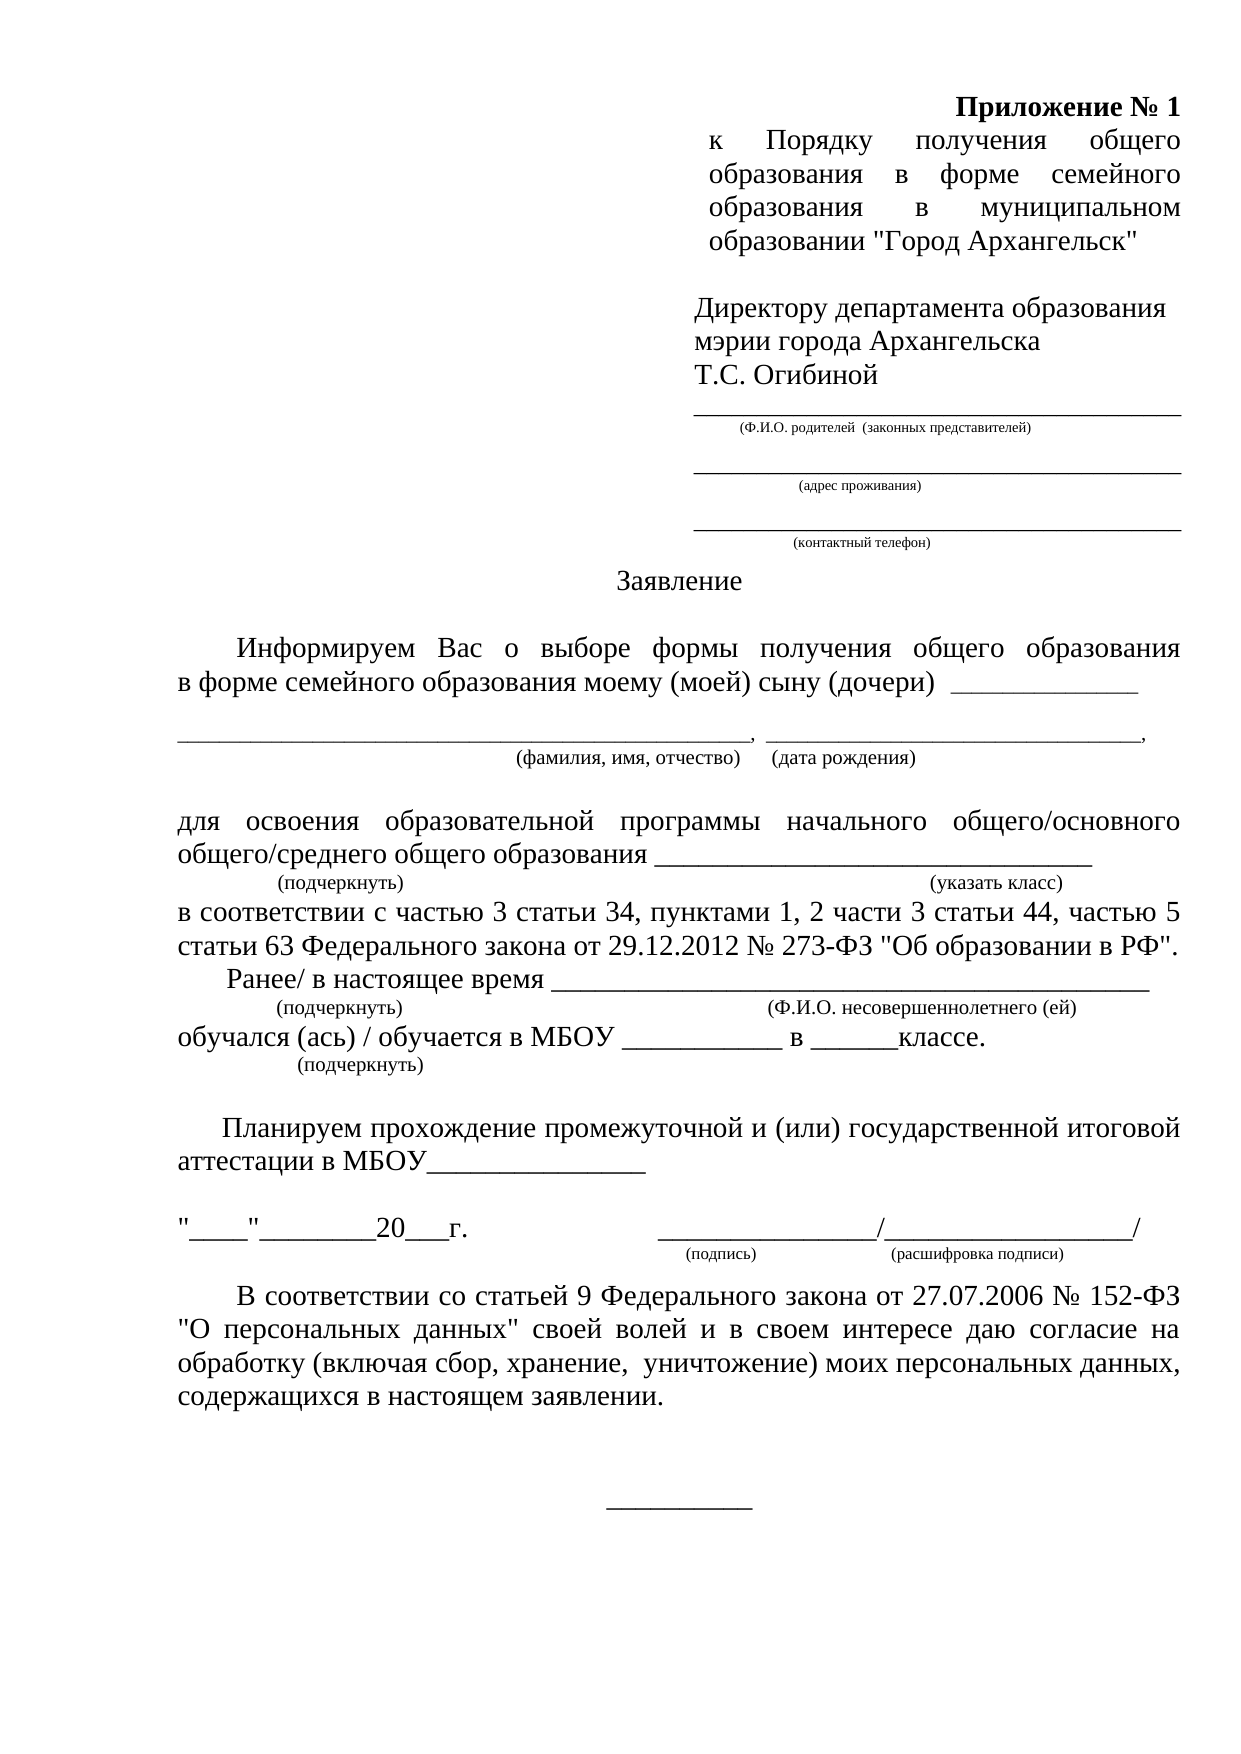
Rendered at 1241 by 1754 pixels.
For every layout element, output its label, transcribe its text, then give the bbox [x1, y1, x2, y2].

text (Ф.И.О. родителей (законных представителей) [177, 419, 1181, 448]
text _______________________________________ [177, 506, 1181, 534]
text "____"________20___г. _______________/_________________/ [177, 1211, 1181, 1244]
text обучался (ась) / обучается в МБОУ ___________ в ______классе. [177, 1019, 1181, 1052]
text (фамилия, имя, отчество) (дата рождения) [177, 745, 1181, 769]
text (адрес проживания) [177, 477, 1181, 506]
text (подчеркнуть) (указать класс) [177, 870, 1181, 894]
text Заявление [177, 563, 1181, 597]
text для освоения образовательной программы начального общего/основного общего/среднего общего образования ______________________________ [177, 803, 1181, 870]
text Директору департамента образования [694, 290, 1181, 323]
text к Порядку получения общего образования в форме семейного образования в муниципальном образовании "Город Архангельск" [709, 122, 1181, 256]
text мэрии города Архангельска [694, 323, 1181, 357]
text Приложение № 1 [177, 89, 1181, 122]
text _______________________________________ [177, 391, 1181, 419]
text в соответствии с частью 3 статьи 34, пунктами 1, 2 части 3 статьи 44, частью 5 статьи 63 Федерального закона от 29.12.2012 № 273-ФЗ "Об образовании в РФ". [177, 894, 1181, 961]
text Планируем прохождение промежуточной и (или) государственной итоговой аттестации в МБОУ_______________ [177, 1110, 1181, 1177]
text _______________________________________ [177, 448, 1181, 477]
text Информируем Вас о выборе формы получения общего образования в форме семейного образования моему (моей) сыну (дочери) __________________ [177, 630, 1181, 697]
text В соответствии со статьей 9 Федерального закона от 27.07.2006 № 152-ФЗ "О персональных данных" своей волей и в своем интересе даю согласие на обработку (включая сбор, хранение, уничтожение) моих персональных данных, содержащихся в настоящем заявлении. [177, 1278, 1181, 1412]
text (подчеркнуть) [177, 1052, 1181, 1076]
text (подчеркнуть) (Ф.И.О. несовершеннолетнего (ей) [177, 995, 1181, 1019]
text (контактный телефон) [177, 534, 1181, 563]
text (подпись) (расшифровка подписи) [177, 1244, 1181, 1278]
text __________ [177, 1479, 1181, 1512]
text Ранее/ в настоящее время _________________________________________ [0, 961, 1181, 995]
text Т.С. Огибиной [694, 357, 1181, 391]
text _______________________________________________________, ____________________________________, [177, 721, 1181, 745]
